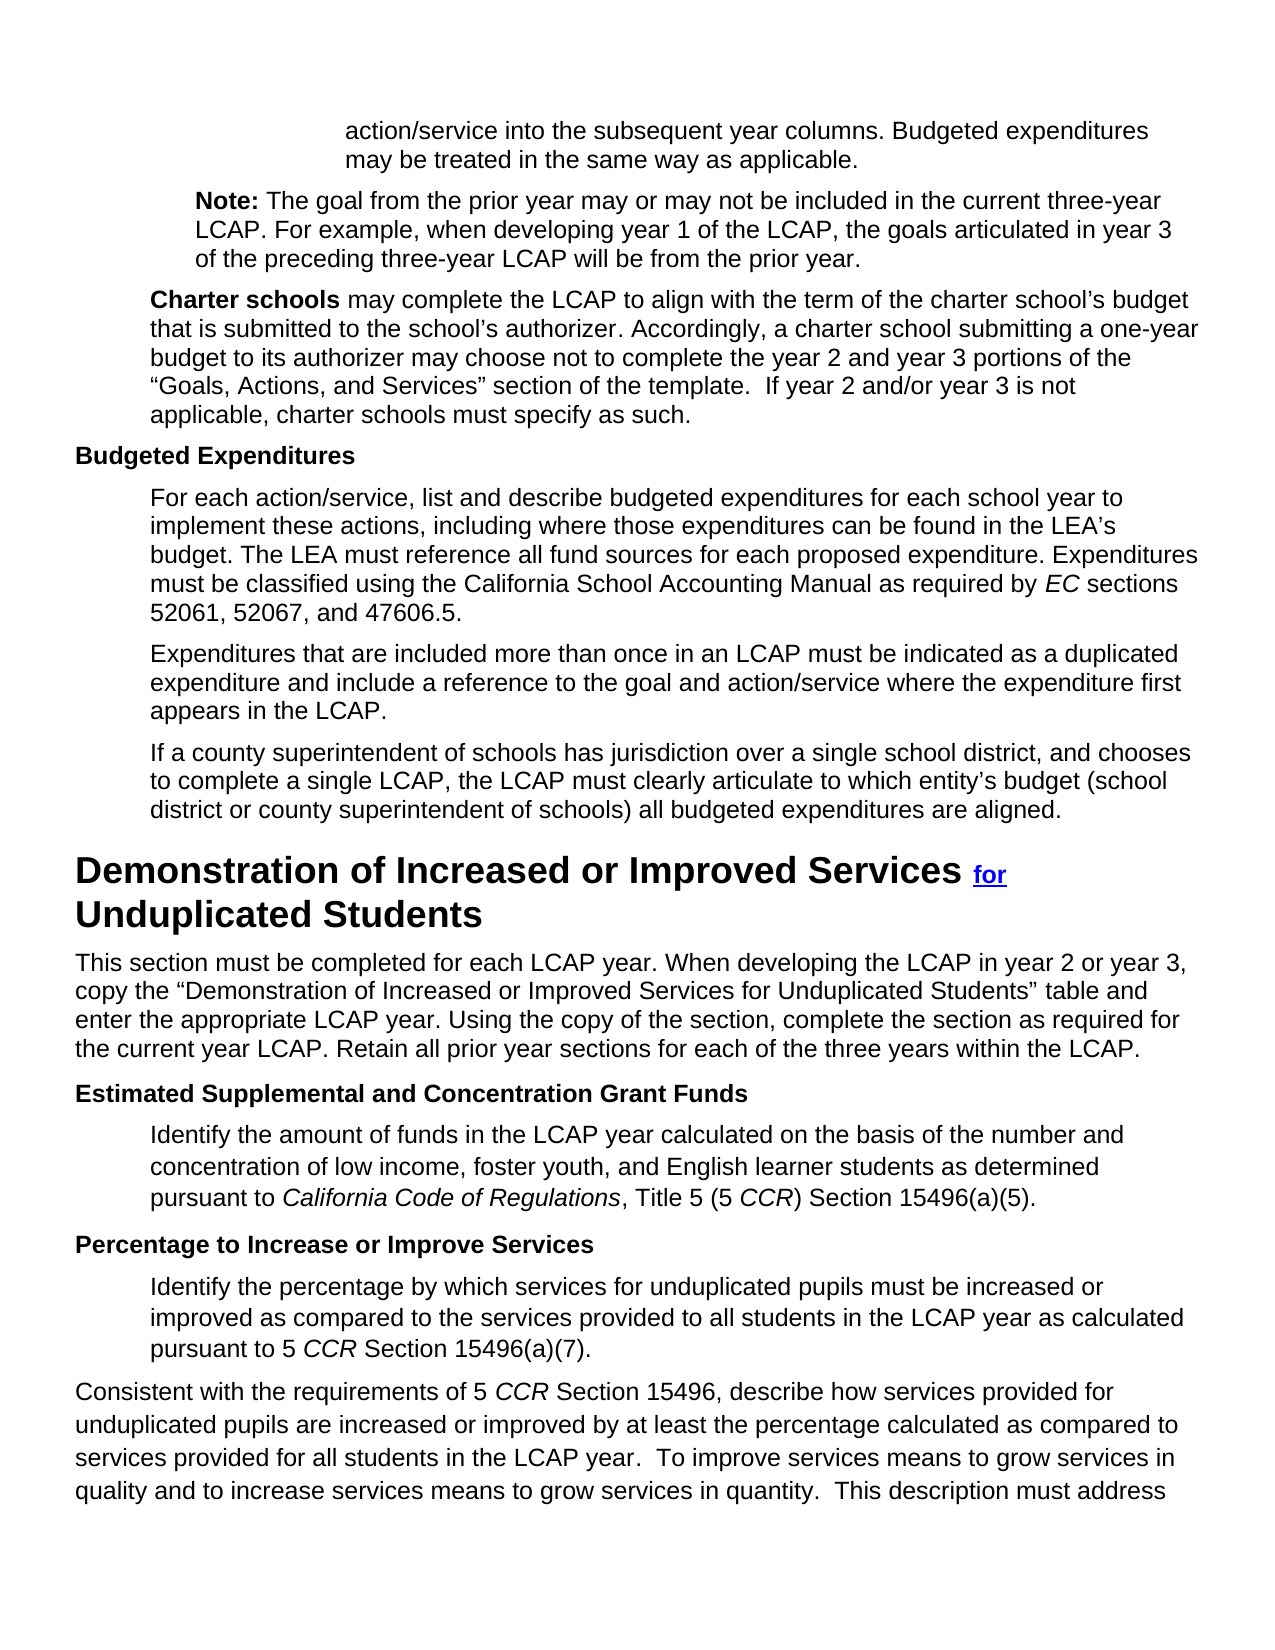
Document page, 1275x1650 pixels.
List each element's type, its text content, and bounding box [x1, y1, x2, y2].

text Note: The goal from the prior year may or may not be included in the current three-year LCAP. For example, when developing year 1 of the LCAP, the goals articulated in year 3 of the preceding three-year LCAP will be from the prior year. [195, 186, 1200, 272]
text This section must be completed for each LCAP year. When developing the LCAP in year 2 or year 3, copy the “Demonstration of Increased or Improved Services for Unduplicated Students” table and enter the appropriate LCAP year. Using the copy of the section, complete the section as required for the current year LCAP. Retain all prior year sections for each of the three years within the LCAP. [75, 947, 1200, 1062]
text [75, 1377, 1200, 1505]
text Expenditures that are included more than once in an LCAP must be indicated as a duplicated expenditure and include a reference to the goal and action/service where the expenditure first appears in the LCAP. [150, 639, 1200, 725]
text For each action/service, list and describe budgeted expenditures for each school year to implement these actions, including where those expenditures can be found in the LEA’s budget. The LEA must reference all fund sources for each proposed expenditure. Expenditures must be classified using the California School Accounting Manual as required by EC sections 52061, 52067, and 47606.5. [150, 482, 1200, 626]
text Identify the amount of funds in the LCAP year calculated on the basis of the number and concentration of low income, foster youth, and English learner students as determined pursuant to California Code of Regulations, Title 5 (5 CCR) Section 15496(a)(5). [150, 1120, 1200, 1211]
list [307, 116, 1200, 174]
text If a county superintendent of schools has jurisdiction over a single school district, and chooses to complete a single LCAP, the LCAP must clearly articulate to which entity’s budget (school district or county superintendent of schools) all budgeted expenditures are aligned. [150, 737, 1200, 824]
text Identify the percentage by which services for unduplicated pupils must be increased or improved as compared to the services provided to all students in the LCAP year as calculated pursuant to 5 CCR Section 15496(a)(7). [150, 1271, 1200, 1362]
subtitle Estimated Supplemental and Concentration Grant Funds [75, 1079, 1200, 1108]
subtitle Budgeted Expenditures [75, 441, 1200, 470]
subtitle Percentage to Increase or Improve Services [75, 1230, 1200, 1259]
subtitle Demonstration of Increased or Improved Services for Unduplicated Students [75, 849, 1200, 935]
text Charter schools may complete the LCAP to align with the term of the charter school’s budget that is submitted to the school’s authorizer. Accordingly, a charter school submitting a one-year budget to its authorizer may choose not to complete the year 2 and year 3 portions of the “Goals, Actions, and Services” section of the template. If year 2 and/or year 3 is not applicable, charter schools must specify as such. [150, 285, 1200, 429]
